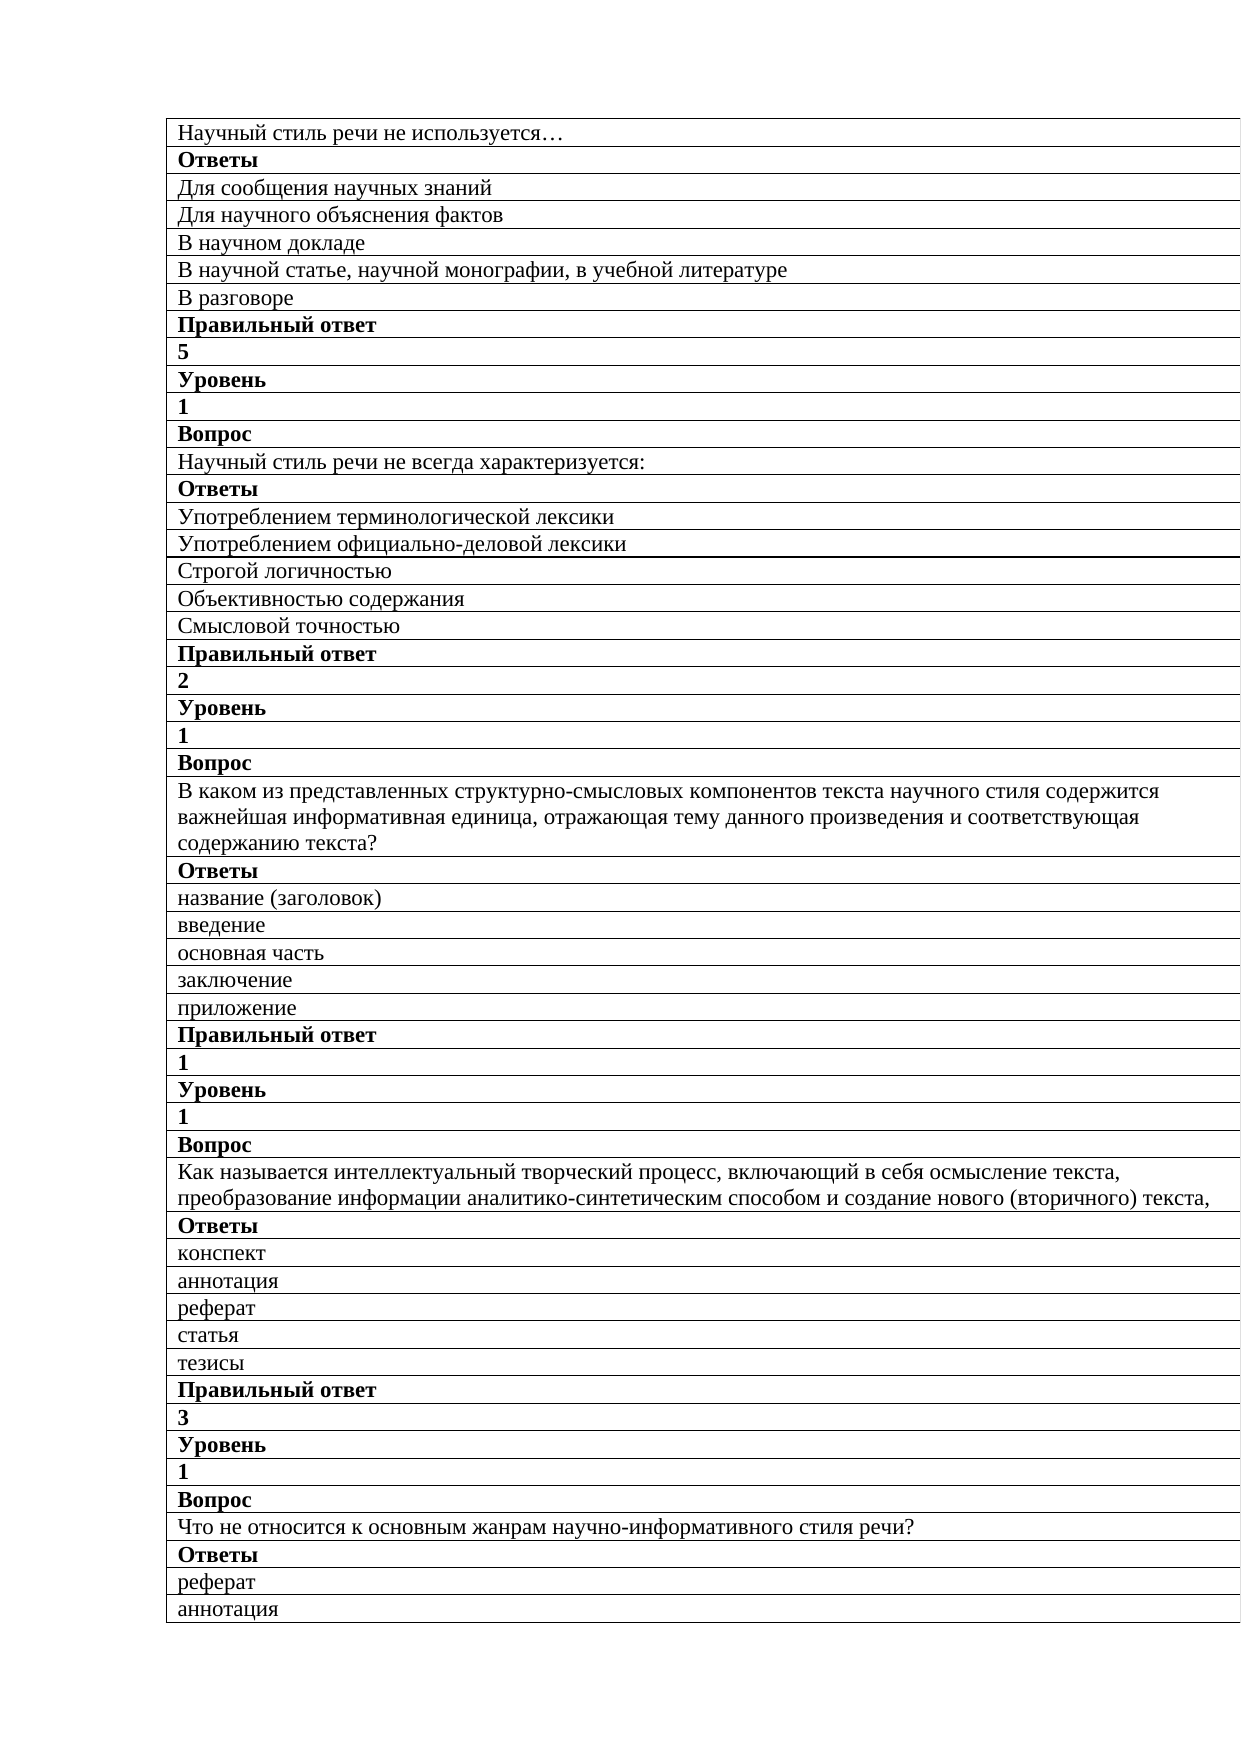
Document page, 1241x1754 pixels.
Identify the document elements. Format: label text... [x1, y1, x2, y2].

table_cell Как называется интеллектуальный творческий процесс, включающий в себя осмысление текста, преобразование информации аналитико-синтетическим способом и создание нового (вторичного) текста, [167, 1158, 1240, 1211]
table_cell 2 [167, 667, 1240, 693]
table_cell Правильный ответ [167, 1376, 1240, 1403]
table_cell Уровень [167, 366, 1240, 392]
table_cell В разговоре [167, 284, 1240, 310]
table_cell Вопрос [167, 1131, 1240, 1157]
table_cell аннотация [167, 1267, 1240, 1293]
table_cell приложение [167, 994, 1240, 1020]
table_cell Уровень [167, 695, 1240, 721]
table_cell Ответы [167, 147, 1240, 173]
table_cell 1 [167, 722, 1240, 748]
table_cell Ответы [167, 857, 1240, 883]
table_cell Для научного объяснения фактов [167, 201, 1240, 228]
table_cell 1 [167, 1459, 1240, 1485]
table_cell Ответы [167, 1212, 1240, 1238]
table_cell Научный стиль речи не используется… [167, 119, 1240, 146]
table_cell 5 [167, 338, 1240, 365]
table_cell Строгой логичностью [167, 558, 1240, 584]
table_cell Уровень [167, 1076, 1240, 1102]
table_cell реферат [167, 1568, 1240, 1594]
table_cell Уровень [167, 1431, 1240, 1457]
table_cell Вопрос [167, 749, 1240, 776]
table_cell В научном докладе [167, 229, 1240, 255]
table_cell Смысловой точностью [167, 612, 1240, 639]
table_cell Употреблением терминологической лексики [167, 503, 1240, 529]
table_cell Вопрос [167, 421, 1240, 447]
table_cell аннотация [167, 1595, 1240, 1622]
table_cell 1 [167, 1049, 1240, 1075]
table_cell Вопрос [167, 1486, 1240, 1512]
table_cell введение [167, 912, 1240, 938]
table_cell реферат [167, 1294, 1240, 1320]
table_cell Правильный ответ [167, 640, 1240, 666]
table_cell Правильный ответ [167, 311, 1240, 337]
table_cell основная часть [167, 939, 1240, 965]
table_cell Объективностью содержания [167, 585, 1240, 611]
table_cell конспект [167, 1239, 1240, 1266]
table_cell Ответы [167, 475, 1240, 502]
table_cell 1 [167, 1103, 1240, 1130]
table_cell 1 [167, 393, 1240, 419]
table_cell 3 [167, 1404, 1240, 1430]
table_cell заключение [167, 966, 1240, 993]
table_cell Для сообщения научных знаний [167, 174, 1240, 200]
table_cell Ответы [167, 1541, 1240, 1567]
table_cell тезисы [167, 1349, 1240, 1375]
table_cell Что не относится к основным жанрам научно-информативного стиля речи? [167, 1513, 1240, 1539]
table_cell статья [167, 1321, 1240, 1348]
table_cell Правильный ответ [167, 1021, 1240, 1047]
table_cell Научный стиль речи не всегда характеризуется: [167, 448, 1240, 474]
table_cell название (заголовок) [167, 884, 1240, 911]
table_cell Употреблением официально-деловой лексики [167, 530, 1240, 556]
table_cell В научной статье, научной монографии, в учебной литературе [167, 256, 1240, 282]
table_cell В каком из представленных структурно-смысловых компонентов текста научного стиля содержится важнейшая информативная единица, отражающая тему данного произведения и соответствующая содержанию текста? [167, 777, 1240, 856]
